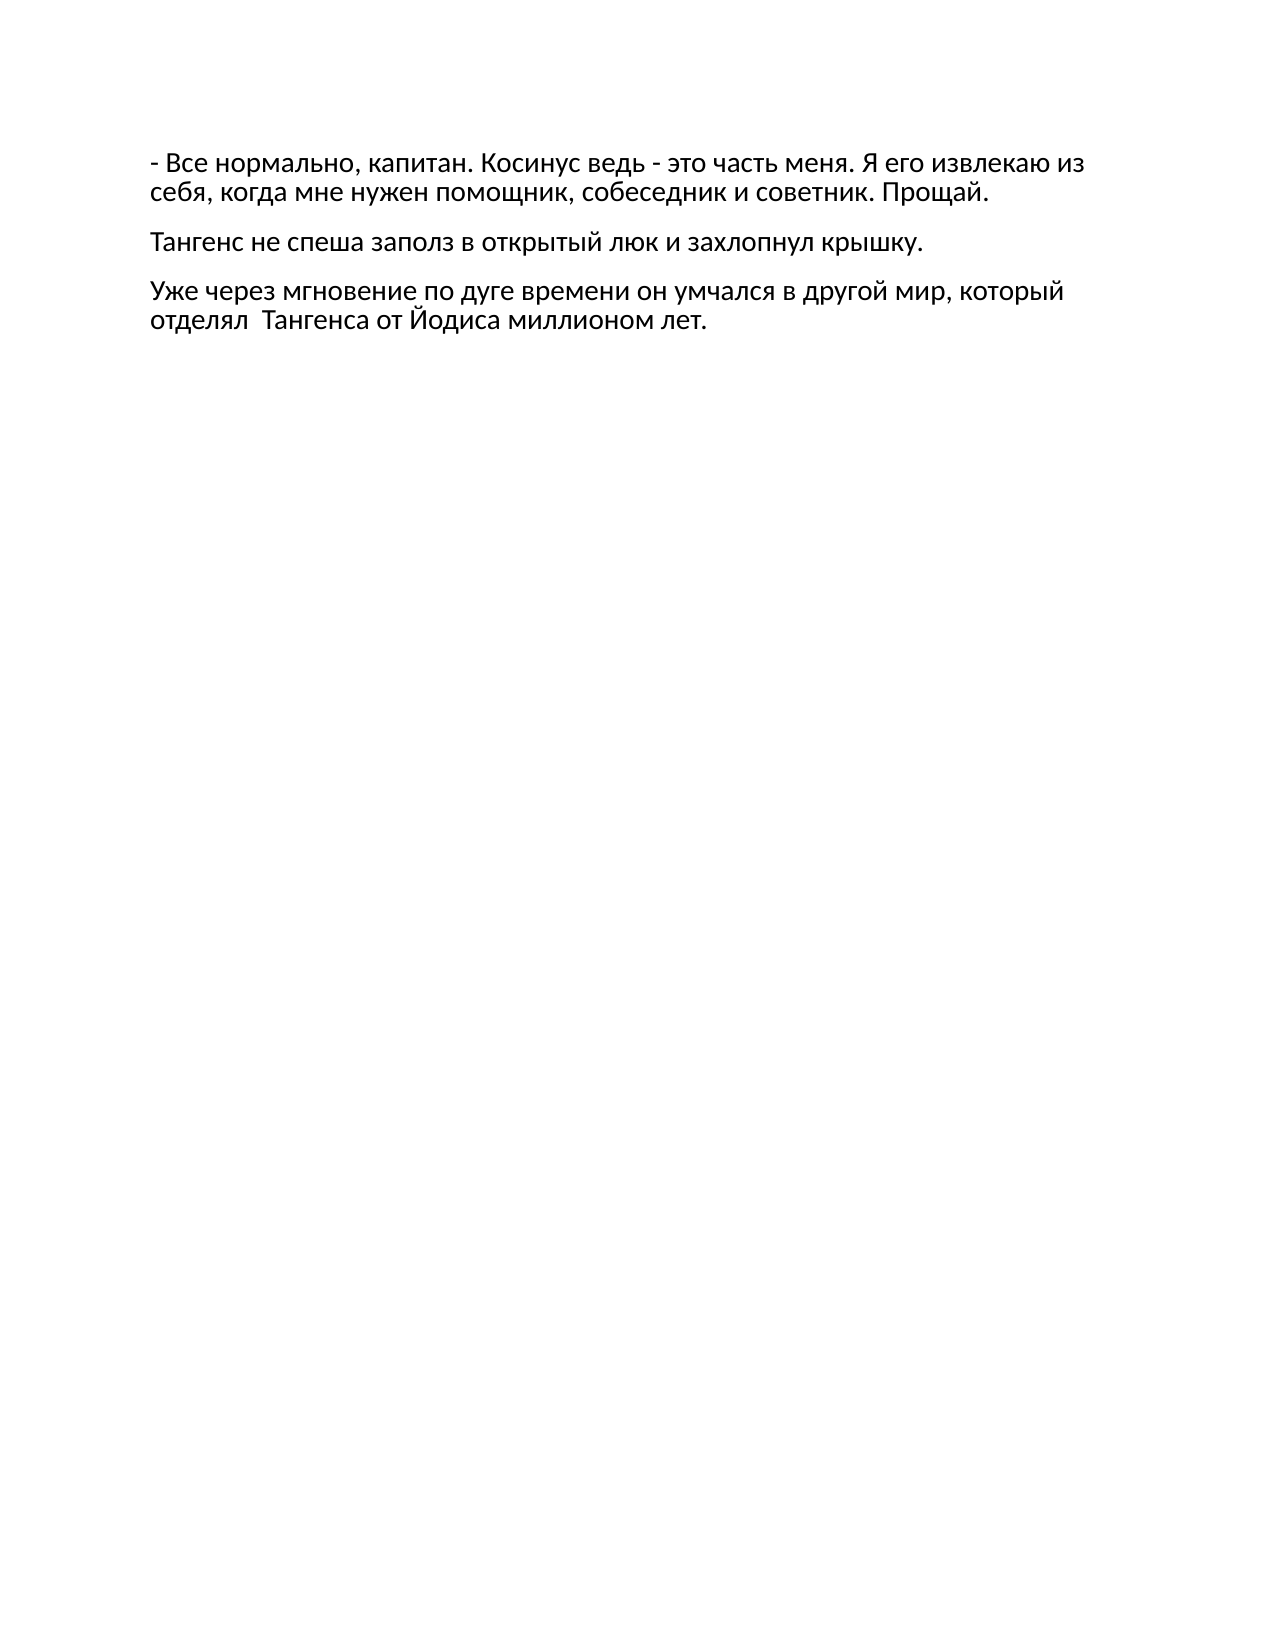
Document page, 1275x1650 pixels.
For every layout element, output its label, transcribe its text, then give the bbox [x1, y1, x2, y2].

text - Все нормально, капитан. Косинус ведь - это часть меня. Я его извлекаю из себя, когда мне нужен помощник, собеседник и советник. Прощай. [150, 150, 1125, 207]
text Уже через мгновение по дуге времени он умчался в другой мир, который отделял Тангенса от Йодиса миллионом лет. [150, 278, 1125, 335]
text Тангенс не спеша заполз в открытый люк и захлопнул крышку. [150, 228, 1125, 257]
